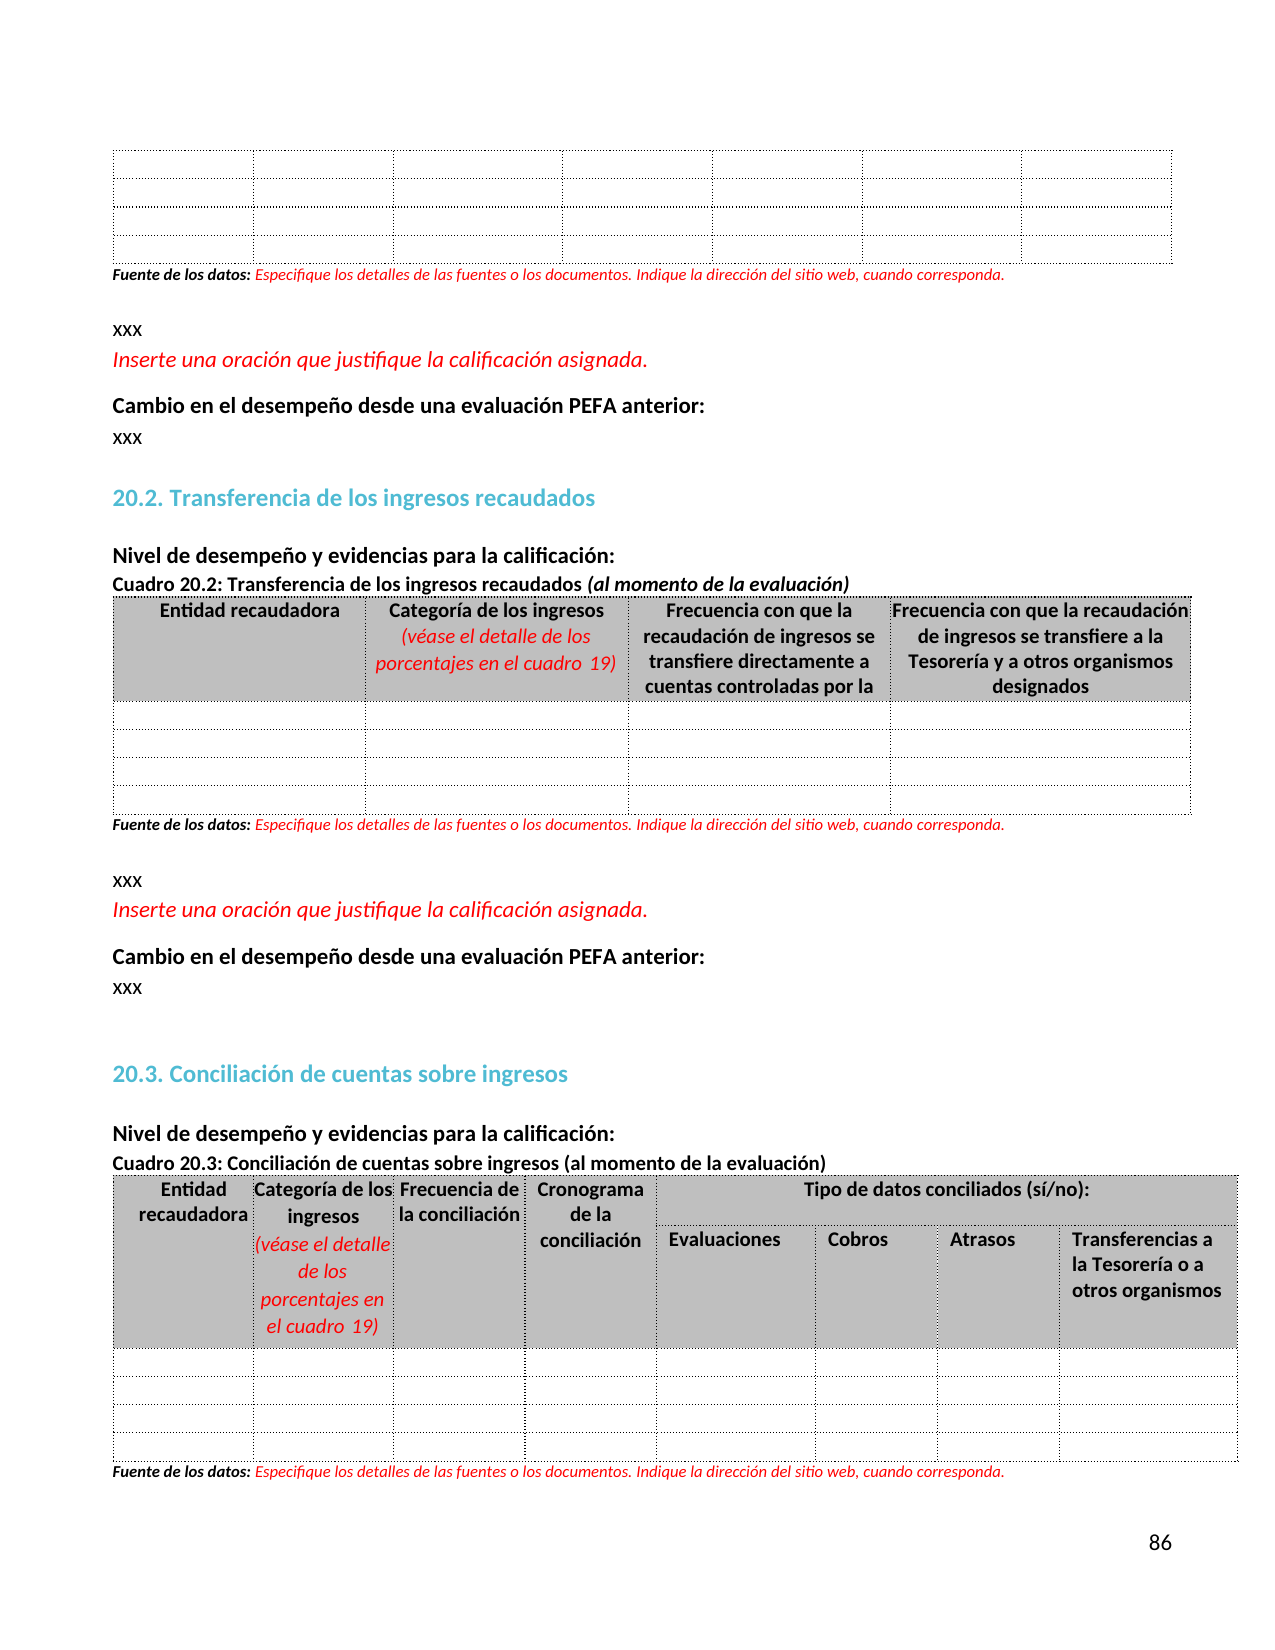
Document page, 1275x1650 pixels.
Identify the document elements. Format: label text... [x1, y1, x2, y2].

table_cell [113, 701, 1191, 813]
text xxx [112, 314, 1172, 342]
text Cambio en el desempeño desde una evaluación PEFA anterior: [112, 942, 1172, 970]
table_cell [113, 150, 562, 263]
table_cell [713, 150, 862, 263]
text xxx [112, 972, 1172, 1000]
text Nivel de desempeño y evidencias para la calificación: [112, 541, 1172, 569]
text Nivel de desempeño y evidencias para la calificación: [112, 1119, 1172, 1148]
text xxx [112, 422, 1172, 450]
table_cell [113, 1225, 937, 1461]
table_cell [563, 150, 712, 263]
text Inserte una oración que justifique la calificación asignada. [112, 345, 1172, 373]
text Cuadro 20.2: Transferencia de los ingresos recaudados (al momento de la evaluación) [112, 571, 1172, 596]
text Cuadro 20.3: Conciliación de cuentas sobre ingresos (al momento de la evaluación) [112, 1150, 1172, 1175]
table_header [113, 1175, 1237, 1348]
text Fuente de los datos: Especifique los detalles de las fuentes o los documentos. Indique la dirección del sitio web, cuando corresponda. [112, 1462, 1172, 1482]
text Cambio en el desempeño desde una evaluación PEFA anterior: [112, 392, 1172, 419]
text Fuente de los datos: Especifique los detalles de las fuentes o los documentos. Indique la dirección del sitio web, cuando corresponda. [112, 814, 1172, 835]
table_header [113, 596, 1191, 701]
text Fuente de los datos: Especifique los detalles de las fuentes o los documentos. Indique la dirección del sitio web, cuando corresponda. [112, 264, 1172, 284]
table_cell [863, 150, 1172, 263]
text 20.3. Conciliación de cuentas sobre ingresos [112, 1058, 1172, 1089]
text 20.2. Transferencia de los ingresos recaudados [112, 482, 1172, 513]
text xxx [112, 865, 1172, 893]
text Inserte una oración que justifique la calificación asignada. [112, 895, 1172, 923]
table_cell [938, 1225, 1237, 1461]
